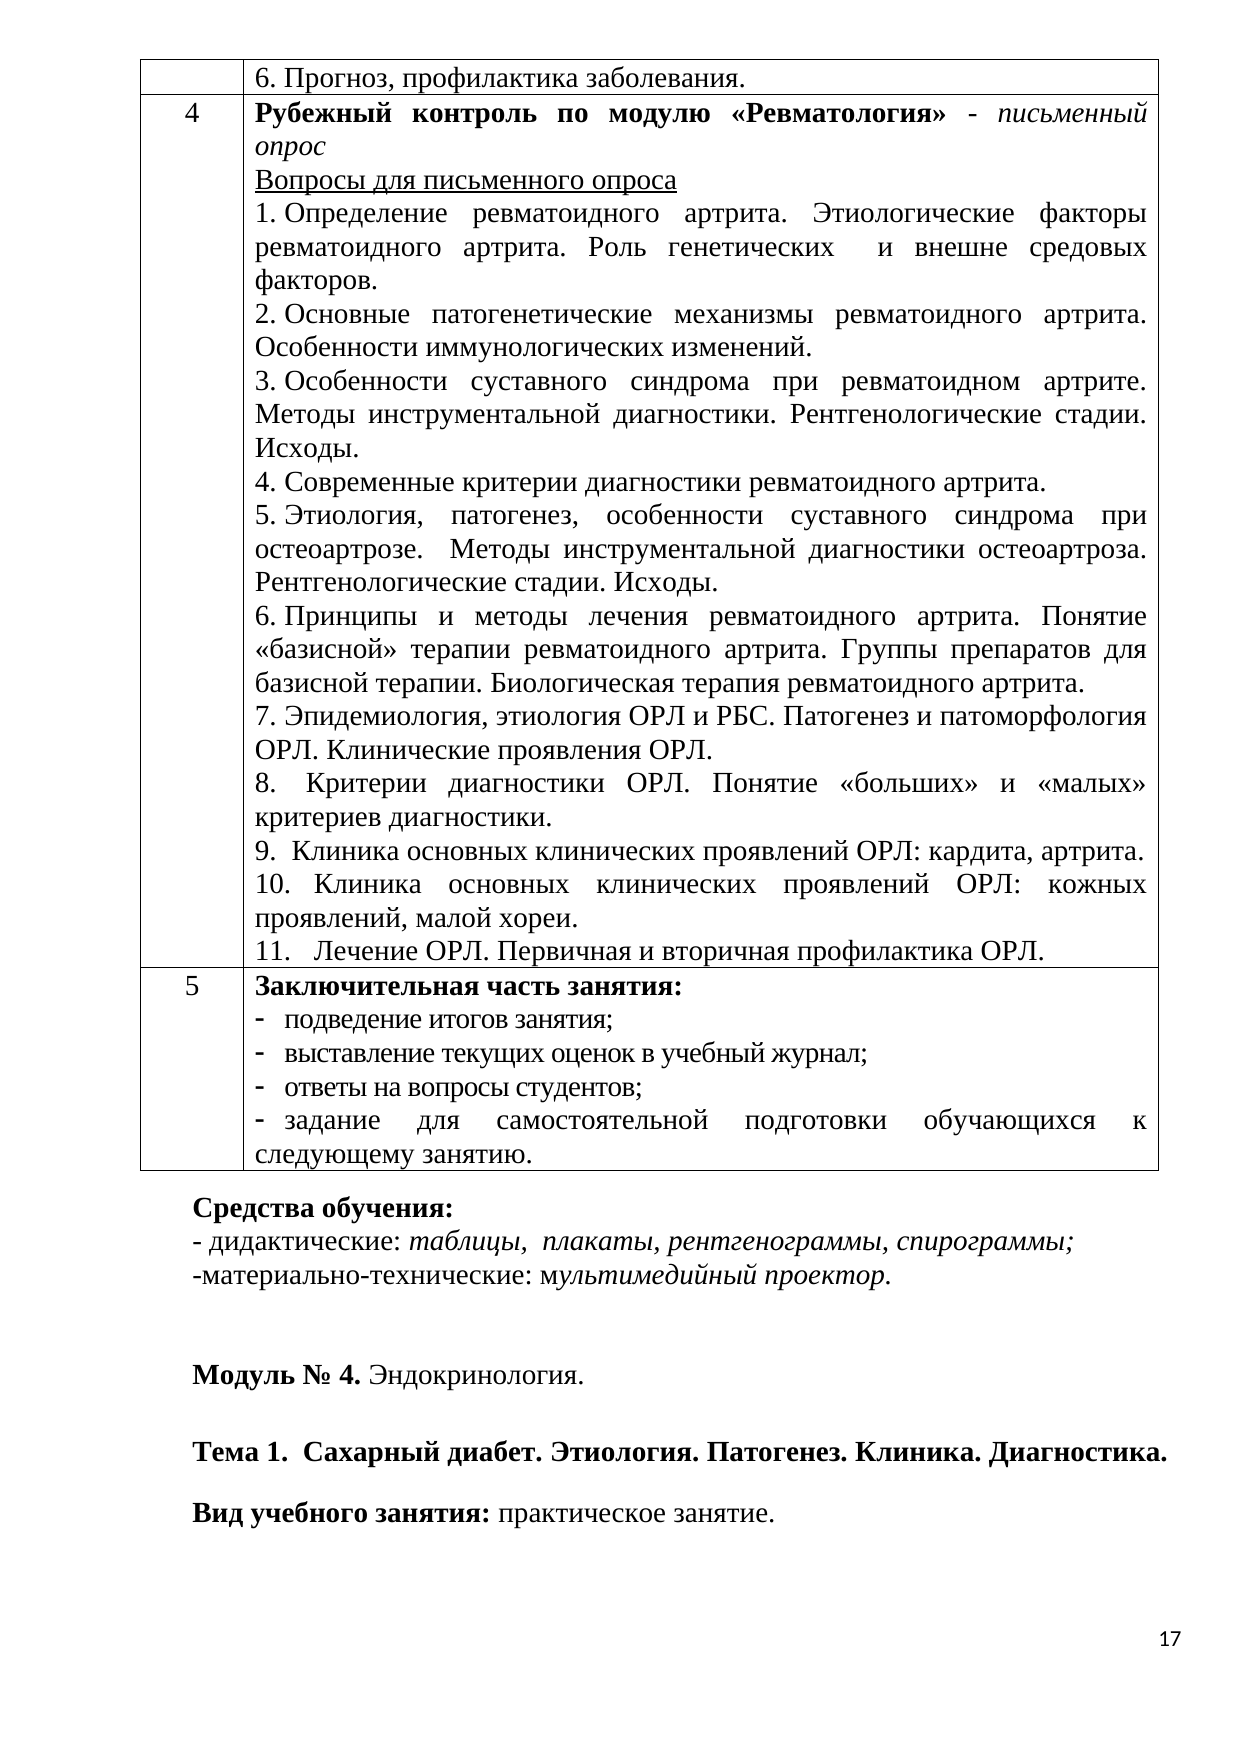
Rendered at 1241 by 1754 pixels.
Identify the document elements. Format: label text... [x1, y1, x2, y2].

text -материально-технические: мультимедийный проектор. [118, 1257, 1181, 1290]
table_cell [244, 60, 1158, 94]
text Тема 1. Сахарный диабет. Этиология. Патогенез. Клиника. Диагностика. [118, 1434, 1181, 1468]
table_cell 5 [141, 968, 243, 1169]
text Вид учебного занятия: практическое занятие. [118, 1496, 1181, 1529]
text - дидактические: таблицы, плакаты, рентгенограммы, спирограммы; [118, 1223, 1181, 1257]
table_cell Заключительная часть занятия: подведение итогов занятия; выставление текущих оценок в учебный журнал; ответы на вопросы студентов; задание для самостоятельной подготовки обучающихся к следующему занятию. [244, 968, 1158, 1169]
text Средства обучения: [118, 1190, 1181, 1223]
table_cell Рубежный контроль по модулю «Ревматология» - письменный опрос Вопросы для письменного опроса Определение ревматоидного артрита. Этиологические факторы ревматоидного артрита. Роль генетических и внешне средовых факторов. Основные патогенетические механизмы ревматоидного артрита. Особенности иммунологических изменений. Особенности суставного синдрома при ревматоидном артрите. Методы инструментальной диагностики. Рентгенологические стадии. Исходы. Современные критерии диагностики ревматоидного артрита. Этиология, патогенез, особенности суставного синдрома при остеоартрозе. Методы инструментальной диагностики остеоартроза. Рентгенологические стадии. Исходы. Принципы и методы лечения ревматоидного артрита. Понятие «базисной» терапии ревматоидного артрита. Группы препаратов для базисной терапии. Биологическая терапия ревматоидного артрита. Эпидемиология, этиология ОРЛ и РБС. Патогенез и патоморфология ОРЛ. Клинические проявления ОРЛ. Критерии диагностики ОРЛ. Понятие «больших» и «малых» критериев диагностики. Клиника основных клинических проявлений ОРЛ: кардита, артрита. Клиника основных клинических проявлений ОРЛ: кожных проявлений, малой хореи. Лечение ОРЛ. Первичная и вторичная профилактика ОРЛ. [244, 95, 1158, 967]
text Модуль № 4. Эндокринология. [118, 1357, 1181, 1391]
table_cell 3 [141, 60, 243, 94]
table_cell 4 [141, 95, 243, 967]
